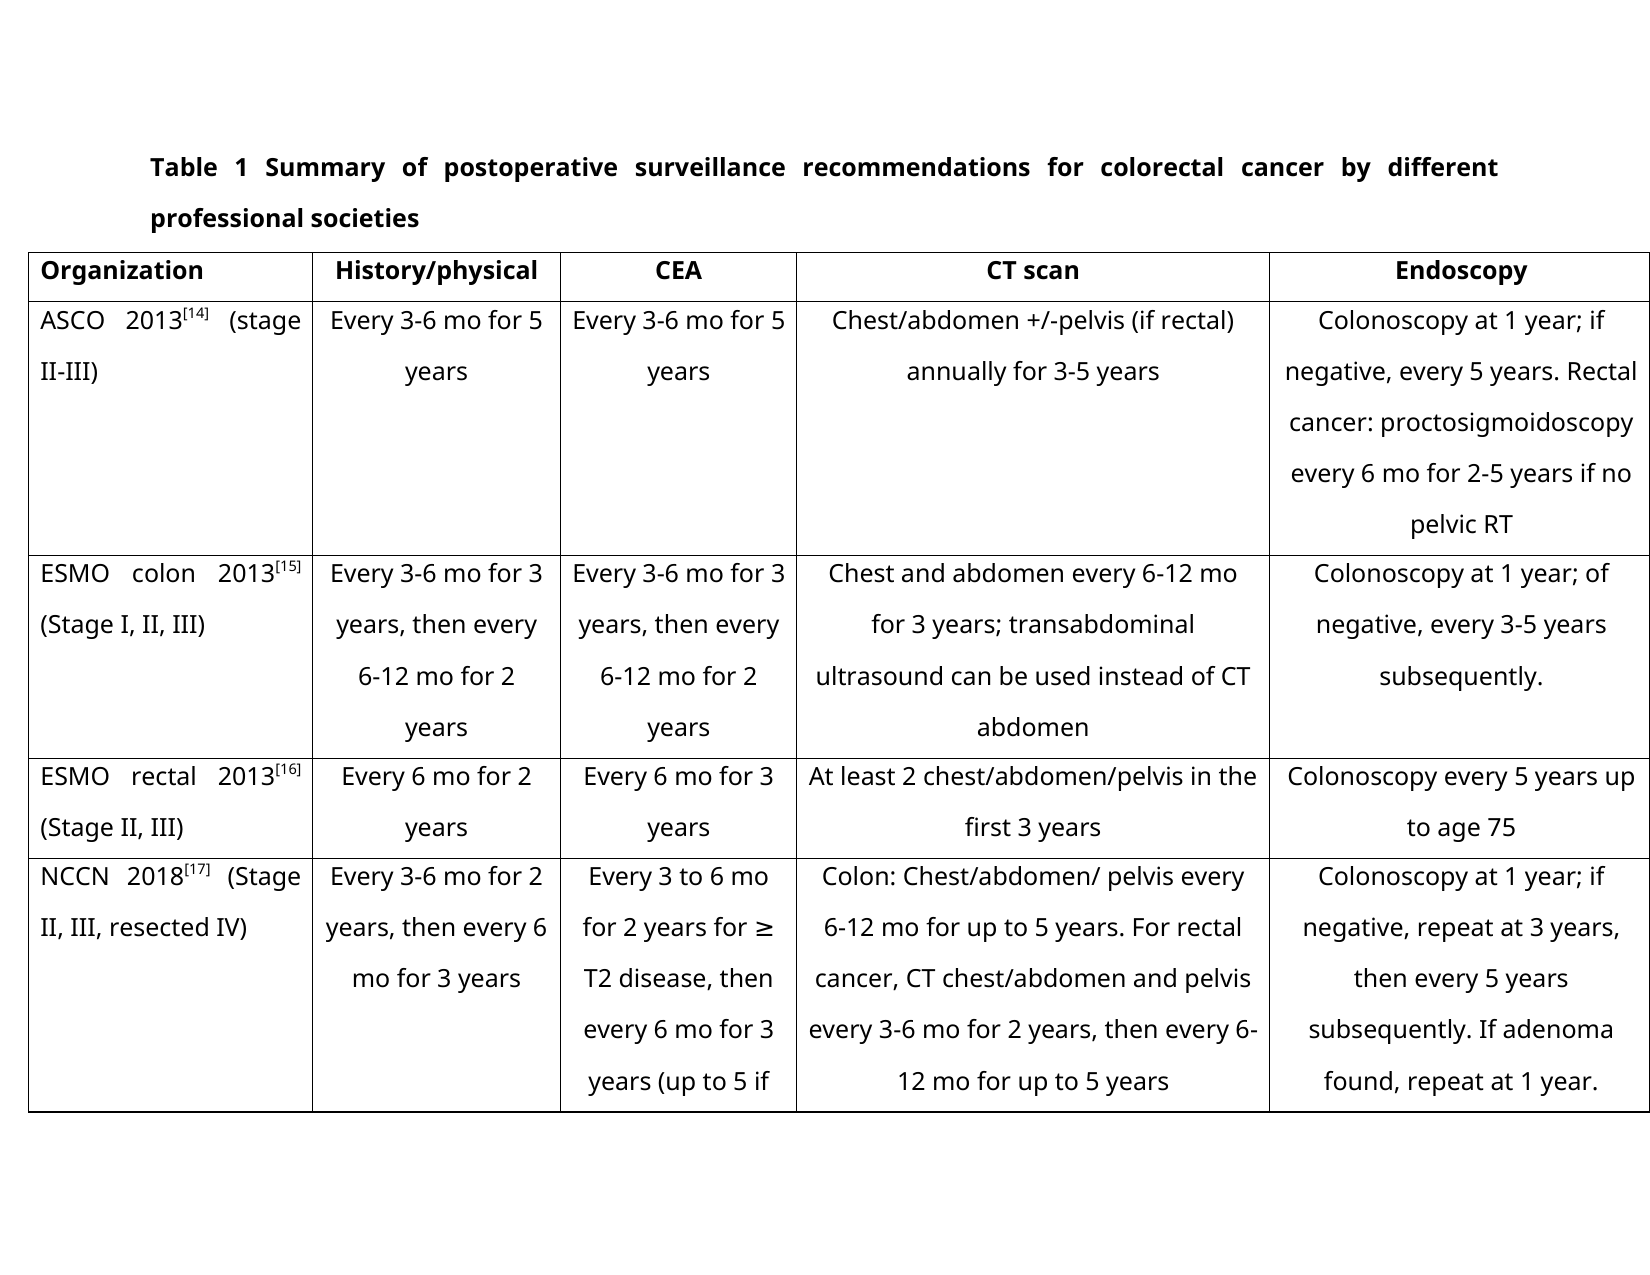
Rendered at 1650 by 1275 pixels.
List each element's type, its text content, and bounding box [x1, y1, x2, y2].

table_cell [797, 859, 1269, 1111]
table_cell Every 6 mo for 3 years [561, 759, 796, 858]
table_cell ASCO 2013[14] (stage II-III) [29, 302, 312, 555]
table_header CEA [561, 253, 796, 301]
table_cell Chest/abdomen +/-pelvis (if rectal) annually for 3-5 years [797, 302, 1269, 555]
table_cell Colonoscopy at 1 year; if negative, every 5 years. Rectal cancer: proctosigmoidoscopy every 6 mo for 2-5 years if no pelvic RT [1270, 302, 1649, 555]
table_cell At least 2 chest/abdomen/pelvis in the first 3 years [797, 759, 1269, 858]
table_header CT scan [797, 253, 1269, 301]
table_cell Colonoscopy every 5 years up to age 75 [1270, 759, 1649, 858]
text Table 1 Summary of postoperative surveillance recommendations for colorectal cancer by different professional societies [150, 150, 1500, 235]
table_cell Every 3-6 mo for 3 years, then every 6-12 mo for 2 years [313, 556, 560, 757]
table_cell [29, 859, 312, 1111]
table_cell ESMO colon 2013[15] (Stage I, II, III) [29, 556, 312, 757]
table_cell Chest and abdomen every 6-12 mo for 3 years; transabdominal ultrasound can be used instead of CT abdomen [797, 556, 1269, 757]
table_cell Colonoscopy at 1 year; of negative, every 3-5 years subsequently. [1270, 556, 1649, 757]
table_cell Every 6 mo for 2 years [313, 759, 560, 858]
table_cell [561, 859, 796, 1111]
table_cell Every 3-6 mo for 5 years [561, 302, 796, 555]
table_cell Every 3-6 mo for 3 years, then every 6-12 mo for 2 years [561, 556, 796, 757]
table_header Organization [29, 253, 312, 301]
table_header Endoscopy [1270, 253, 1649, 301]
table_cell ESMO rectal 2013[16] (Stage II, III) [29, 759, 312, 858]
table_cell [1270, 859, 1649, 1111]
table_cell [313, 859, 560, 1111]
table_cell Every 3-6 mo for 5 years [313, 302, 560, 555]
table_header History/physical [313, 253, 560, 301]
